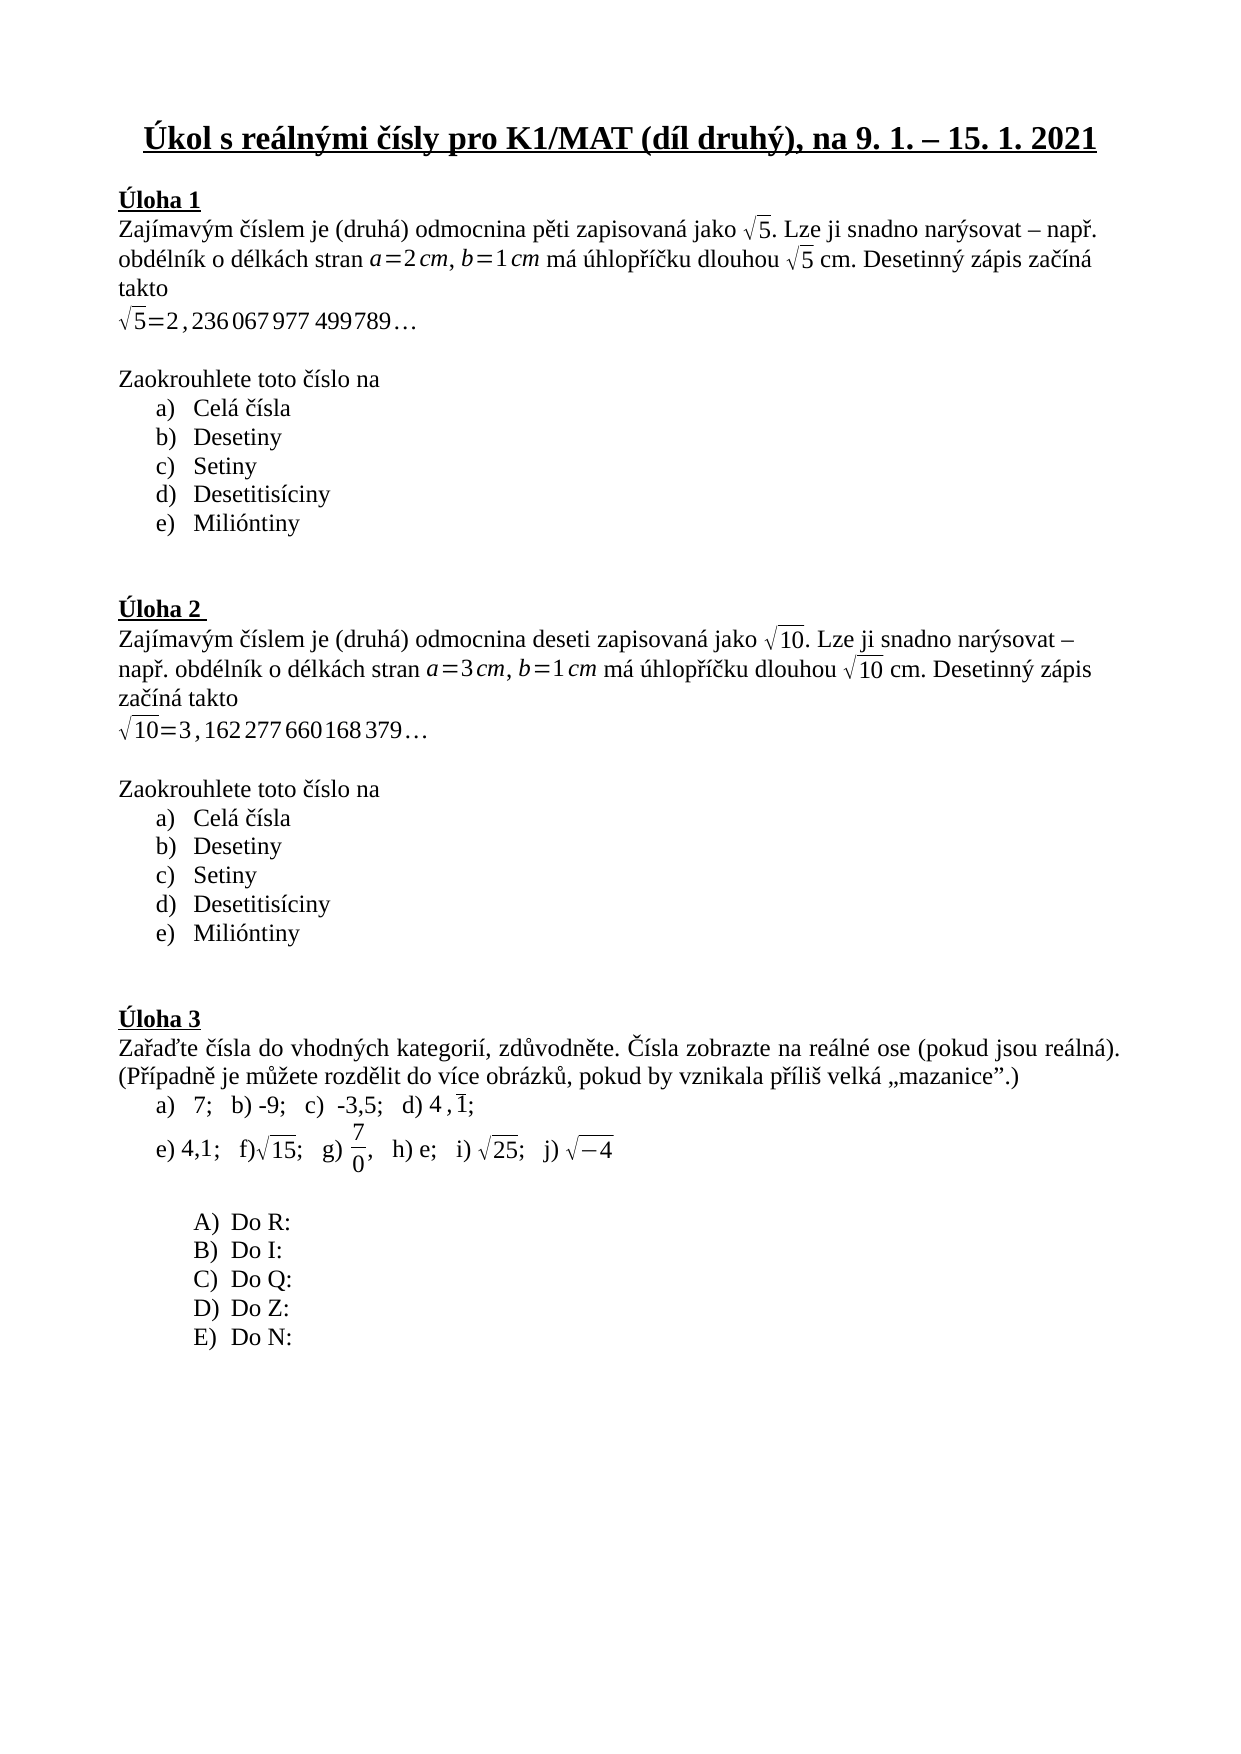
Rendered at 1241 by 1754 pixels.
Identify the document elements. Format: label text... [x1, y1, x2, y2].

text Zařaďte čísla do vhodných kategorií, zdůvodněte. Čísla zobrazte na reálné ose (pokud jsou reálná). (Případně je můžete rozdělit do více obrázků, pokud by vznikala příliš velká „mazanice”.) [118, 1033, 1122, 1090]
title Zajímavým číslem je (druhá) odmocnina deseti zapisovaná jako . Lze ji snadno narýsovat – např. obdélník o délkách stran , má úhlopříčku dlouhou cm. Desetinný zápis začíná takto [118, 623, 1122, 712]
title Zaokrouhlete toto číslo na [118, 364, 1122, 393]
title Do Z: [193, 1293, 1122, 1322]
title Úloha 2 [118, 594, 1122, 623]
title Celá čísla [156, 393, 1122, 422]
title Milióntiny [156, 508, 1122, 537]
title Celá čísla [156, 803, 1122, 831]
title Setiny [156, 860, 1122, 889]
title Do R: [193, 1207, 1122, 1235]
title Zaokrouhlete toto číslo na [118, 774, 1122, 803]
title Setiny [156, 451, 1122, 479]
title Do N: [193, 1322, 1122, 1350]
title Desetiny [156, 831, 1122, 860]
title Desetitisíciny [156, 479, 1122, 508]
title Zajímavým číslem je (druhá) odmocnina pěti zapisovaná jako . Lze ji snadno narýsovat – např. obdélník o délkách stran , má úhlopříčku dlouhou cm. Desetinný zápis začíná takto [118, 214, 1122, 302]
text Úkol s reálnými čísly pro K1/MAT (díl druhý), na 9. 1. – 15. 1. 2021 [118, 118, 1122, 156]
title e) ; f); g) , h) e; i) ; j) [156, 1119, 1122, 1178]
title Úloha 1 [118, 185, 1122, 214]
title Desetiny [156, 422, 1122, 451]
title 7; b) -9; c) -3,5; d) ; [156, 1090, 1122, 1119]
title Do Q: [193, 1264, 1122, 1293]
text Úloha 3 [118, 1004, 1122, 1033]
title Desetitisíciny [156, 889, 1122, 918]
title Milióntiny [156, 918, 1122, 946]
title Do I: [193, 1235, 1122, 1264]
